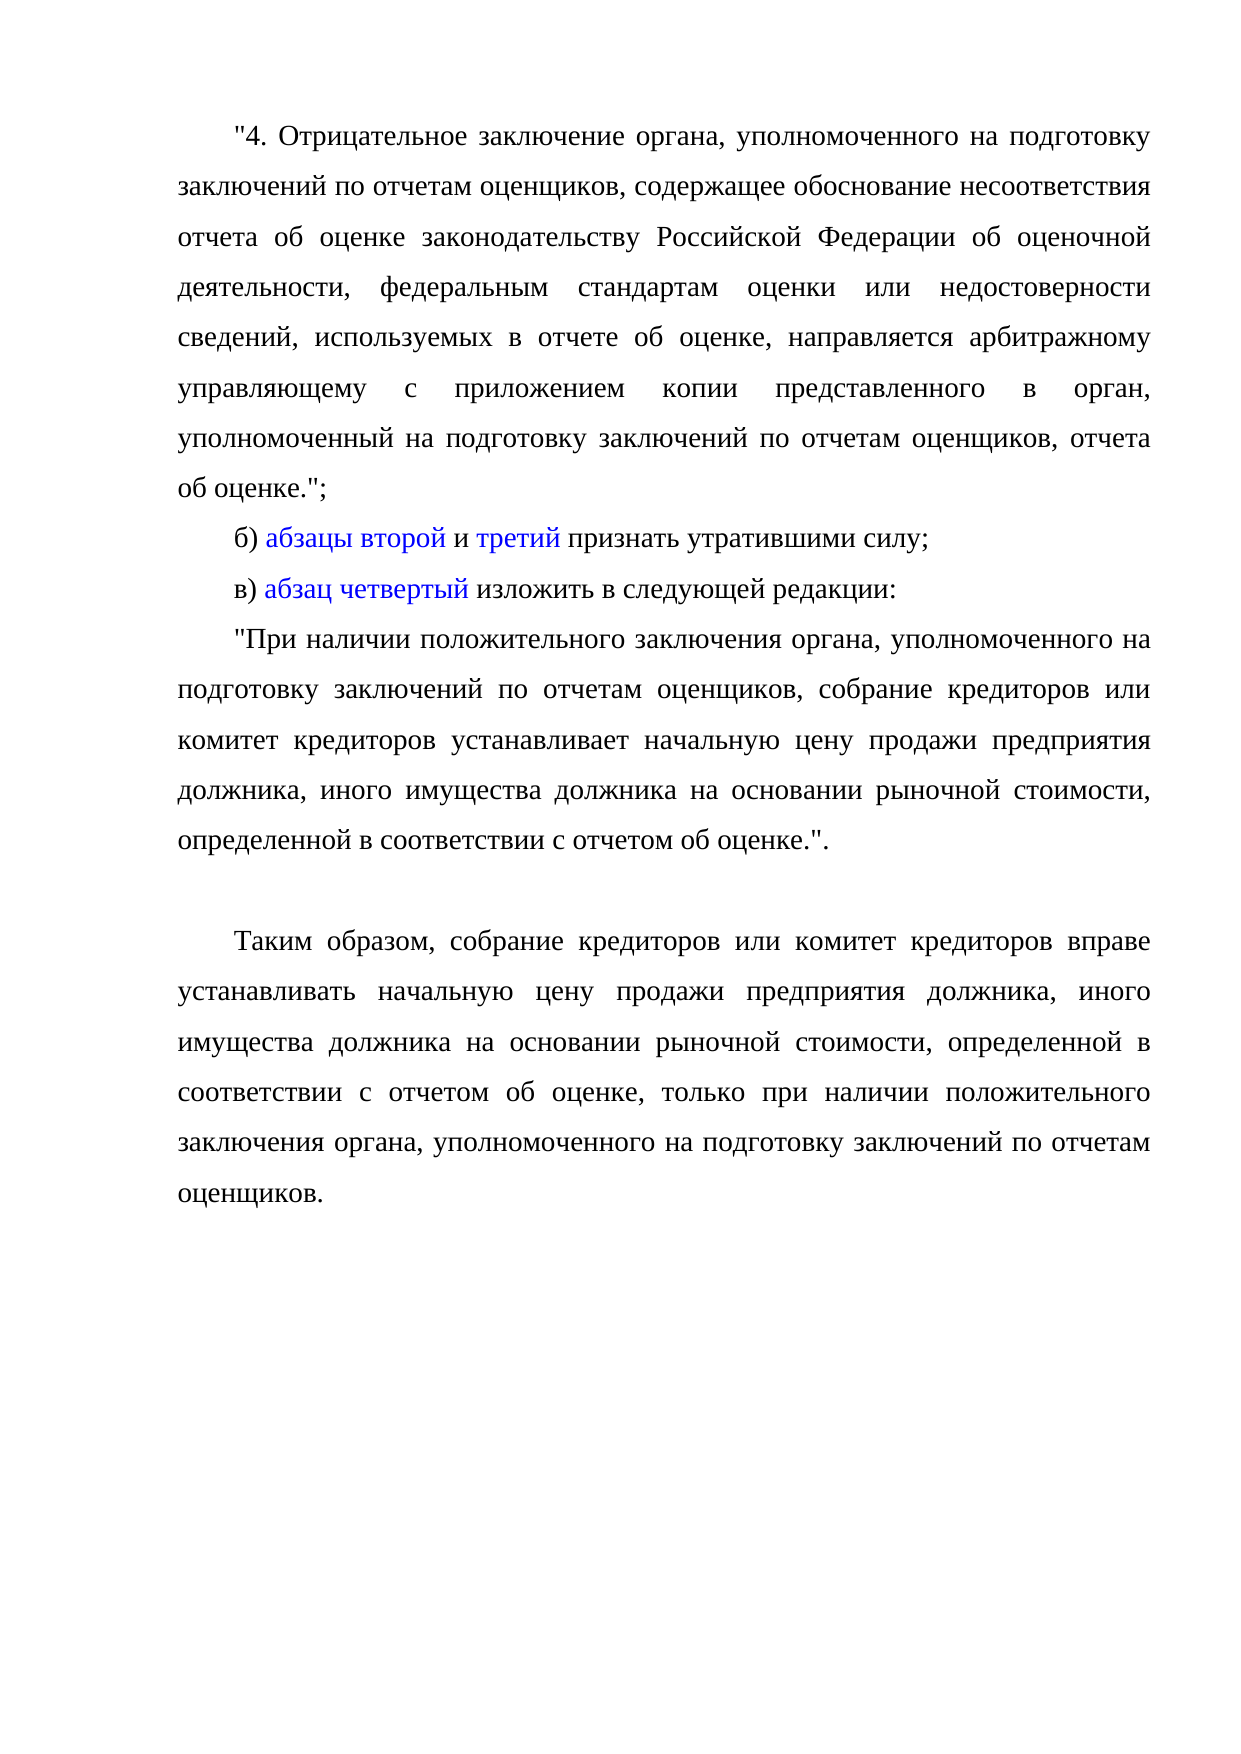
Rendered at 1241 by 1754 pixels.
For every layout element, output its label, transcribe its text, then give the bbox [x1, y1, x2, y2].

text б) абзацы второй и третий признать утратившими силу; [177, 521, 1152, 554]
text в) абзац четвертый изложить в следующей редакции: [177, 571, 1152, 604]
text "При наличии положительного заключения органа, уполномоченного на подготовку заключений по отчетам оценщиков, собрание кредиторов или комитет кредиторов устанавливает начальную цену продажи предприятия должника, иного имущества должника на основании рыночной стоимости, определенной в соответствии с отчетом об оценке.". [177, 621, 1152, 856]
text Таким образом, собрание кредиторов или комитет кредиторов вправе устанавливать начальную цену продажи предприятия должника, иного имущества должника на основании рыночной стоимости, определенной в соответствии с отчетом об оценке, только при наличии положительного заключения органа, уполномоченного на подготовку заключений по отчетам оценщиков. [177, 923, 1152, 1208]
text "4. Отрицательное заключение органа, уполномоченного на подготовку заключений по отчетам оценщиков, содержащее обоснование несоответствия отчета об оценке законодательству Российской Федерации об оценочной деятельности, федеральным стандартам оценки или недостоверности сведений, используемых в отчете об оценке, направляется арбитражному управляющему с приложением копии представленного в орган, уполномоченный на подготовку заключений по отчетам оценщиков, отчета об оценке."; [177, 118, 1152, 504]
